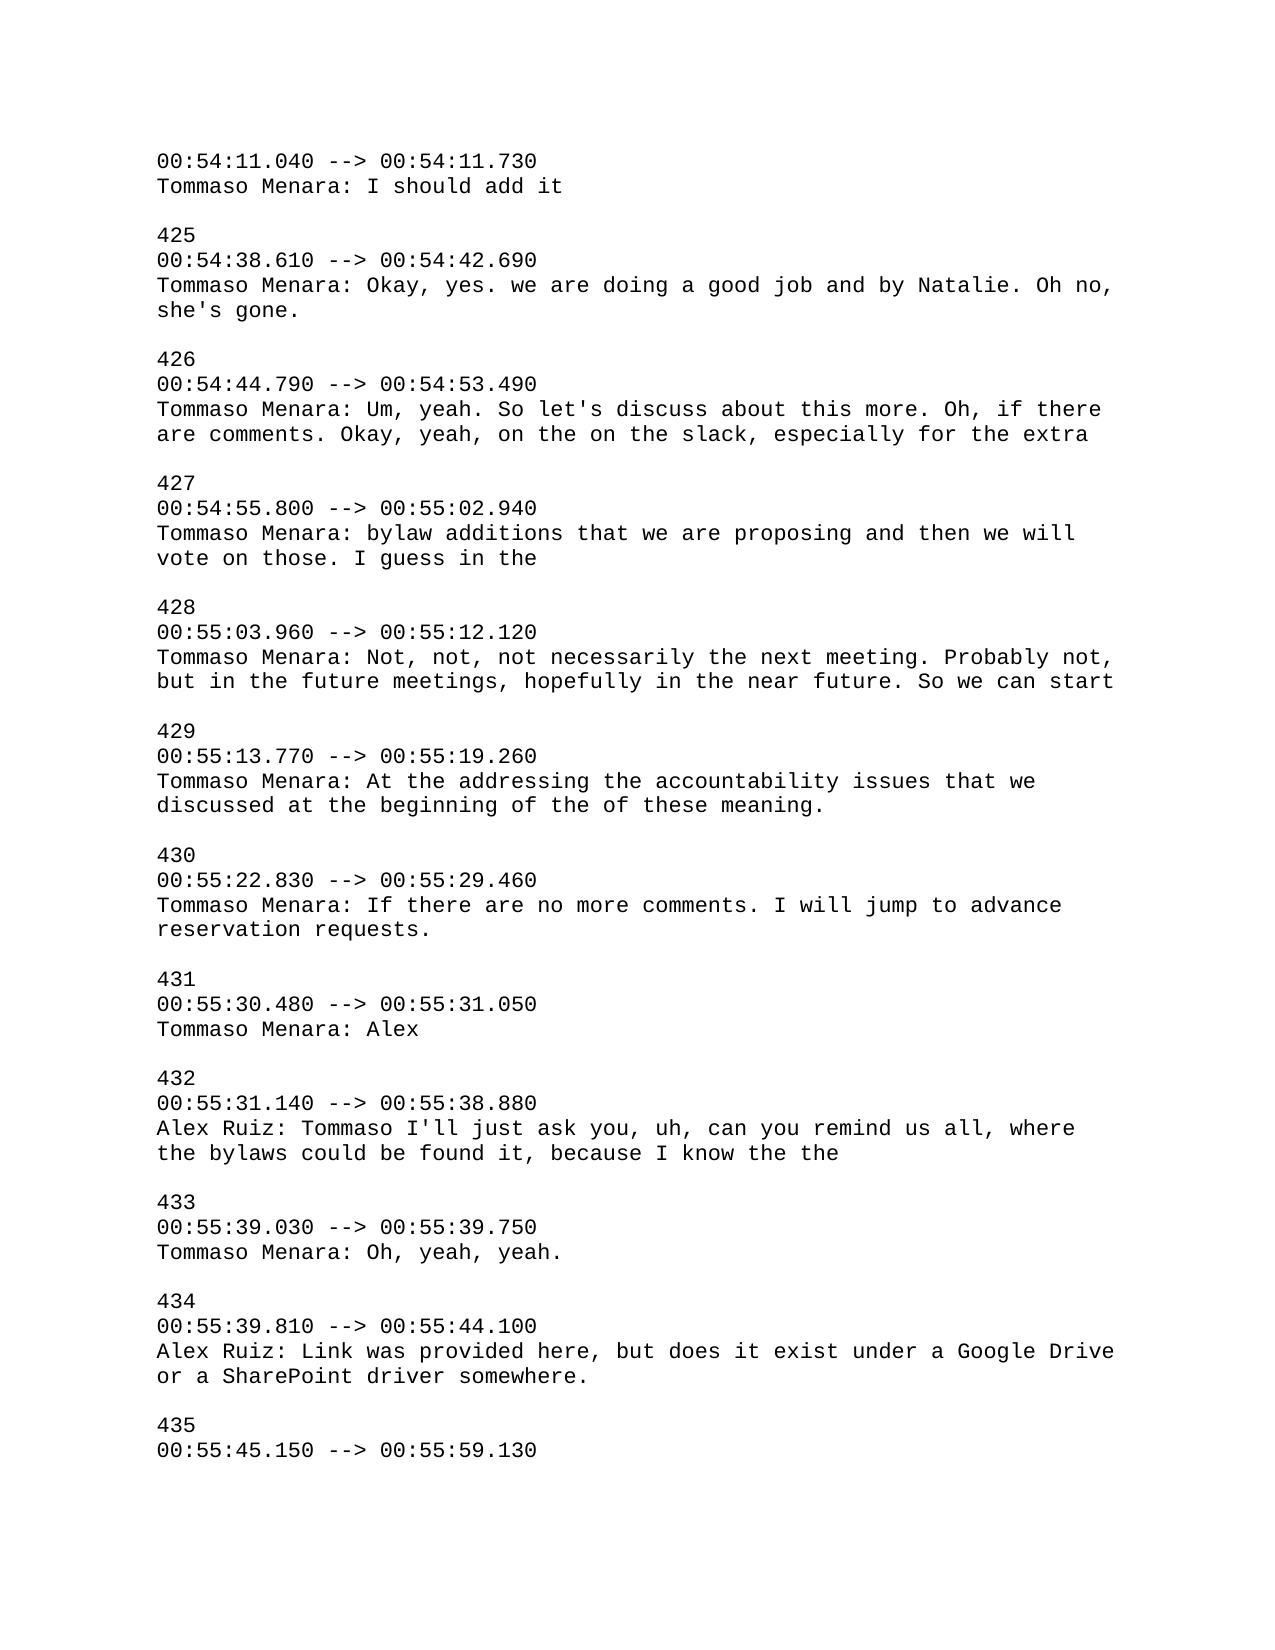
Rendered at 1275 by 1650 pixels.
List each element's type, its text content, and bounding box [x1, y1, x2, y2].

text 432 [156, 1067, 1118, 1092]
text 00:54:44.790 --> 00:54:53.490 [156, 373, 1118, 398]
text Tommaso Menara: Alex [156, 1018, 1118, 1042]
text 425 [156, 224, 1118, 249]
text 430 [156, 844, 1118, 869]
text 00:55:39.810 --> 00:55:44.100 [156, 1315, 1118, 1340]
text 00:55:22.830 --> 00:55:29.460 [156, 869, 1118, 894]
text 00:55:13.770 --> 00:55:19.260 [156, 745, 1118, 770]
text Tommaso Menara: At the addressing the accountability issues that we discussed at the beginning of the of these meaning. [156, 770, 1118, 819]
text Tommaso Menara: I should add it [156, 175, 1118, 199]
text 00:54:55.800 --> 00:55:02.940 [156, 497, 1118, 522]
text 427 [156, 472, 1118, 497]
text 428 [156, 596, 1118, 621]
text 429 [156, 720, 1118, 745]
text 00:55:03.960 --> 00:55:12.120 [156, 621, 1118, 646]
text 00:55:45.150 --> 00:55:59.130 [156, 1439, 1118, 1464]
text Alex Ruiz: Tommaso I'll just ask you, uh, can you remind us all, where the bylaws could be found it, because I know the the [156, 1117, 1118, 1166]
text 00:54:38.610 --> 00:54:42.690 [156, 249, 1118, 274]
text Tommaso Menara: Oh, yeah, yeah. [156, 1241, 1118, 1266]
text 00:55:30.480 --> 00:55:31.050 [156, 993, 1118, 1018]
text Alex Ruiz: Link was provided here, but does it exist under a Google Drive or a SharePoint driver somewhere. [156, 1340, 1118, 1389]
text 00:55:31.140 --> 00:55:38.880 [156, 1092, 1118, 1117]
text 00:54:11.040 --> 00:54:11.730 [156, 150, 1118, 175]
text Tommaso Menara: Um, yeah. So let's discuss about this more. Oh, if there are comments. Okay, yeah, on the on the slack, especially for the extra [156, 398, 1118, 447]
text 435 [156, 1414, 1118, 1439]
text 00:55:39.030 --> 00:55:39.750 [156, 1216, 1118, 1241]
text Tommaso Menara: bylaw additions that we are proposing and then we will vote on those. I guess in the [156, 522, 1118, 571]
text 433 [156, 1191, 1118, 1216]
text 426 [156, 348, 1118, 373]
text Tommaso Menara: Okay, yes. we are doing a good job and by Natalie. Oh no, she's gone. [156, 274, 1118, 323]
text Tommaso Menara: If there are no more comments. I will jump to advance reservation requests. [156, 894, 1118, 943]
text 431 [156, 968, 1118, 993]
text Tommaso Menara: Not, not, not necessarily the next meeting. Probably not, but in the future meetings, hopefully in the near future. So we can start [156, 646, 1118, 695]
text 434 [156, 1290, 1118, 1315]
